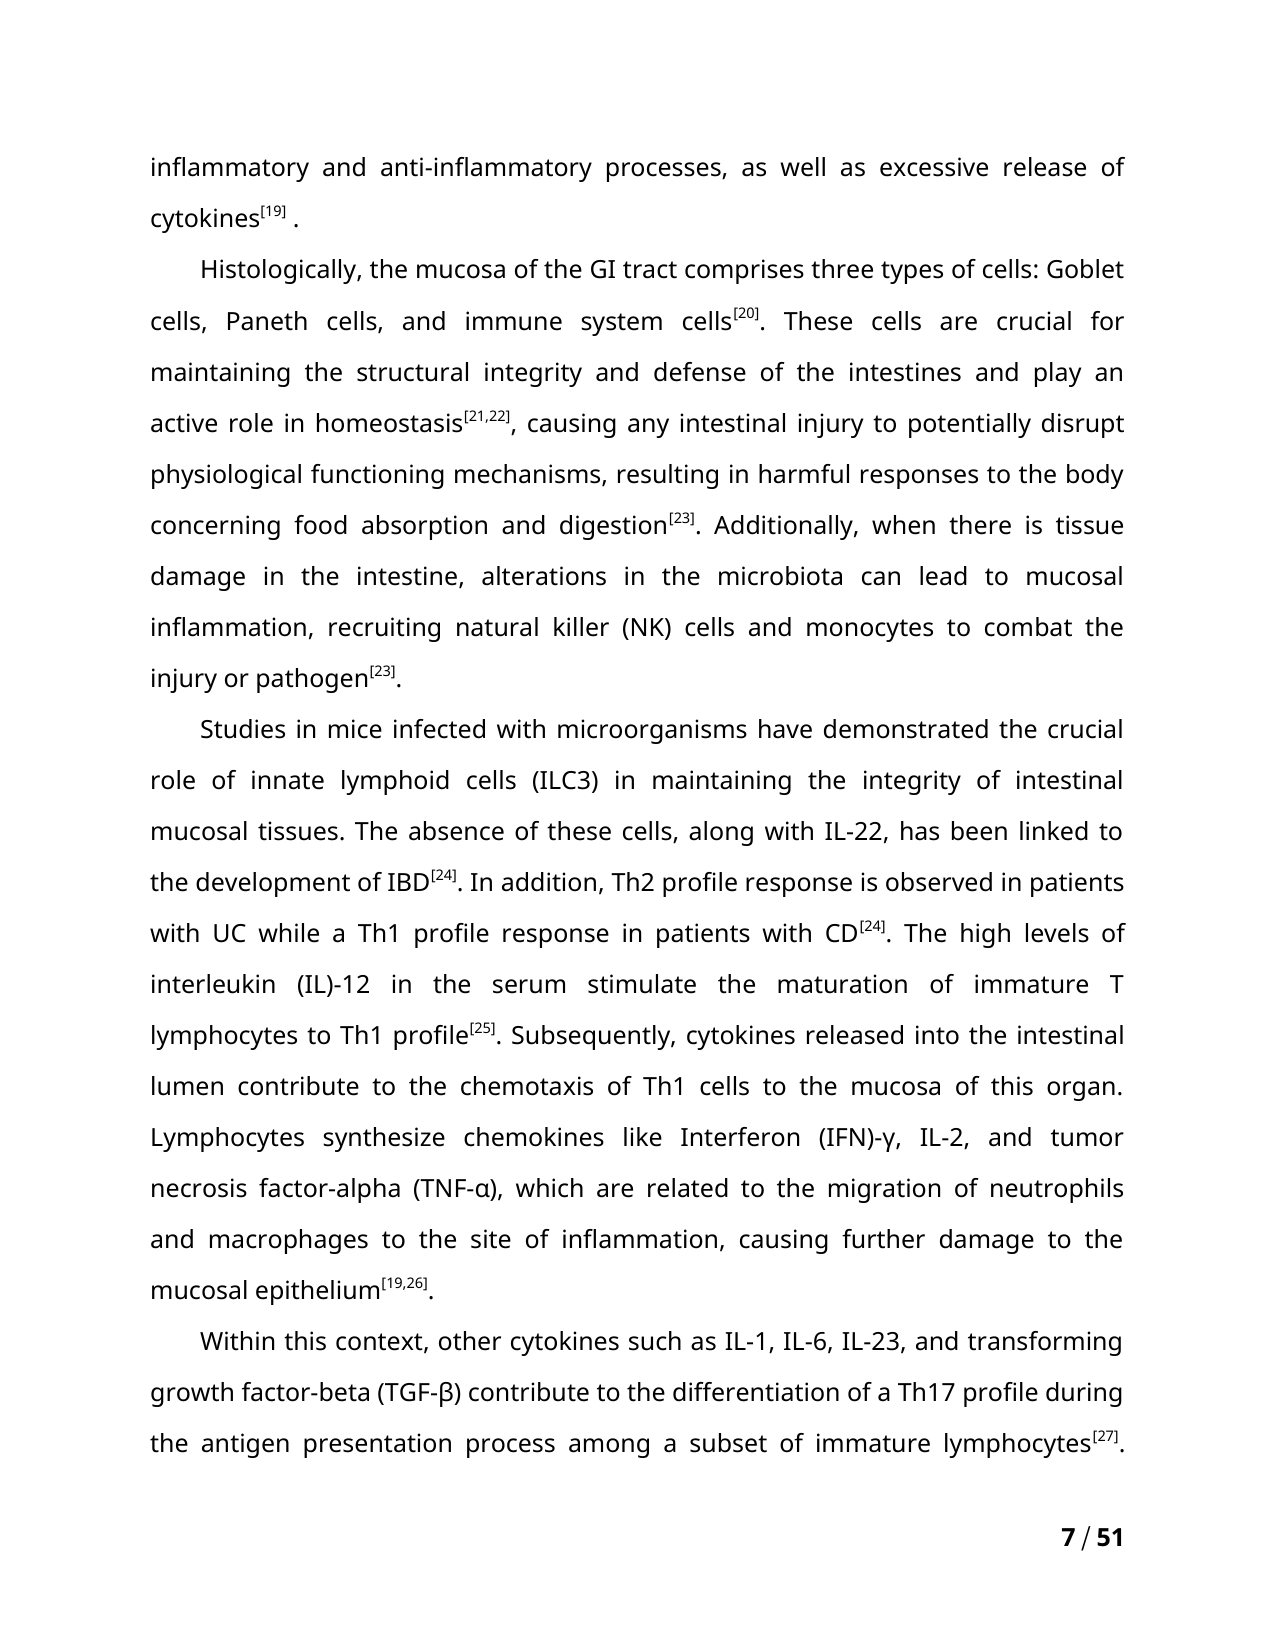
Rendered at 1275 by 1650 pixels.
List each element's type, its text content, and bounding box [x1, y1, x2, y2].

text Studies in mice infected with microorganisms have demonstrated the crucial role of innate lymphoid cells (ILC3) in maintaining the integrity of intestinal mucosal tissues. The absence of these cells, along with IL-22, has been linked to the development of IBD[24]. In addition, Th2 profile response is observed in patients with UC while a Th1 profile response in patients with CD[24]. The high levels of interleukin (IL)-12 in the serum stimulate the maturation of immature T lymphocytes to Th1 profile[25]. Subsequently, cytokines released into the intestinal lumen contribute to the chemotaxis of Th1 cells to the mucosa of this organ. Lymphocytes synthesize chemokines like Interferon (IFN)-γ, IL-2, and tumor necrosis factor-alpha (TNF-α), which are related to the migration of neutrophils and macrophages to the site of inflammation, causing further damage to the mucosal epithelium[19,26]. [150, 711, 1125, 1307]
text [150, 1324, 1125, 1460]
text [150, 150, 1125, 235]
text Histologically, the mucosa of the GI tract comprises three types of cells: Goblet cells, Paneth cells, and immune system cells[20]. These cells are crucial for maintaining the structural integrity and defense of the intestines and play an active role in homeostasis[21,22], causing any intestinal injury to potentially disrupt physiological functioning mechanisms, resulting in harmful responses to the body concerning food absorption and digestion[23]. Additionally, when there is tissue damage in the intestine, alterations in the microbiota can lead to mucosal inflammation, recruiting natural killer (NK) cells and monocytes to combat the injury or pathogen[23]. [150, 252, 1125, 694]
